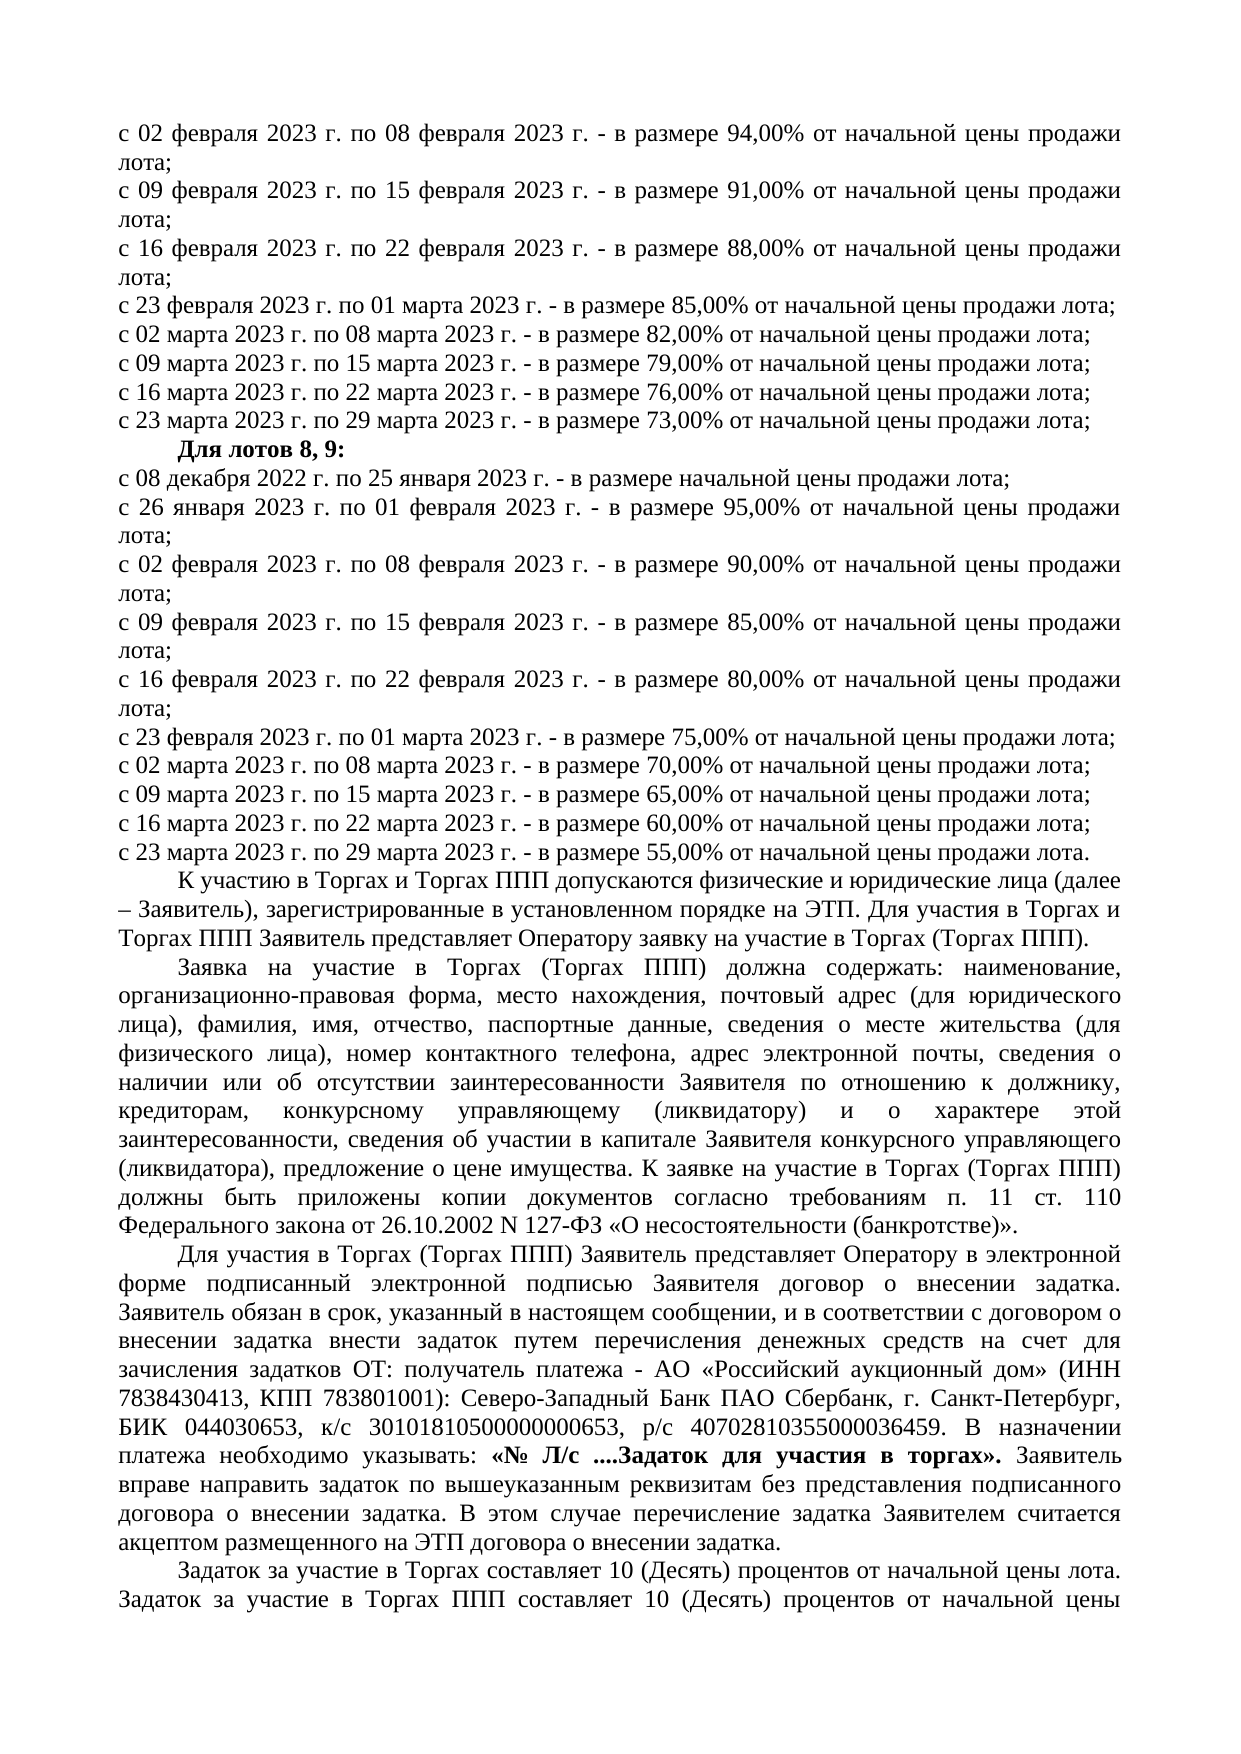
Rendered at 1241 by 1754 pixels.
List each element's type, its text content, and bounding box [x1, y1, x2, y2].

text К участию в Торгах и Торгах ППП допускаются физические и юридические лица (далее – Заявитель), зарегистрированные в установленном порядке на ЭТП. Для участия в Торгах и Торгах ППП Заявитель представляет Оператору заявку на участие в Торгах (Торгах ППП). [118, 866, 1122, 952]
text с 16 февраля 2023 г. по 22 февраля 2023 г. - в размере 88,00% от начальной цены продажи лота; [118, 233, 1122, 291]
text с 02 февраля 2023 г. по 08 февраля 2023 г. - в размере 94,00% от начальной цены продажи лота; [118, 118, 1122, 176]
text с 23 марта 2023 г. по 29 марта 2023 г. - в размере 73,00% от начальной цены продажи лота; [118, 406, 1122, 434]
text с 02 марта 2023 г. по 08 марта 2023 г. - в размере 82,00% от начальной цены продажи лота; [118, 319, 1122, 348]
text с 23 февраля 2023 г. по 01 марта 2023 г. - в размере 85,00% от начальной цены продажи лота; [118, 291, 1122, 319]
text с 23 марта 2023 г. по 29 марта 2023 г. - в размере 55,00% от начальной цены продажи лота. [118, 837, 1122, 866]
text с 09 марта 2023 г. по 15 марта 2023 г. - в размере 65,00% от начальной цены продажи лота; [118, 779, 1122, 808]
text Заявка на участие в Торгах (Торгах ППП) должна содержать: наименование, организационно-правовая форма, место нахождения, почтовый адрес (для юридического лица), фамилия, имя, отчество, паспортные данные, сведения о месте жительства (для физического лица), номер контактного телефона, адрес электронной почты, сведения о наличии или об отсутствии заинтересованности Заявителя по отношению к должнику, кредиторам, конкурсному управляющему (ликвидатору) и о характере этой заинтересованности, сведения об участии в капитале Заявителя конкурсного управляющего (ликвидатора), предложение о цене имущества. К заявке на участие в Торгах (Торгах ППП) должны быть приложены копии документов согласно требованиям п. 11 ст. 110 Федерального закона от 26.10.2002 N 127-ФЗ «О несостоятельности (банкротстве)». [118, 952, 1122, 1239]
text с 16 марта 2023 г. по 22 марта 2023 г. - в размере 76,00% от начальной цены продажи лота; [118, 377, 1122, 406]
text с 16 марта 2023 г. по 22 марта 2023 г. - в размере 60,00% от начальной цены продажи лота; [118, 808, 1122, 837]
text с 09 февраля 2023 г. по 15 февраля 2023 г. - в размере 91,00% от начальной цены продажи лота; [118, 176, 1122, 233]
text с 08 декабря 2022 г. по 25 января 2023 г. - в размере начальной цены продажи лота; [118, 463, 1122, 492]
text с 02 февраля 2023 г. по 08 февраля 2023 г. - в размере 90,00% от начальной цены продажи лота; [118, 549, 1122, 607]
text с 09 февраля 2023 г. по 15 февраля 2023 г. - в размере 85,00% от начальной цены продажи лота; [118, 607, 1122, 664]
text Для лотов 8, 9: [118, 434, 1122, 463]
text с 16 февраля 2023 г. по 22 февраля 2023 г. - в размере 80,00% от начальной цены продажи лота; [118, 664, 1122, 722]
text Для участия в Торгах (Торгах ППП) Заявитель представляет Оператору в электронной форме подписанный электронной подписью Заявителя договор о внесении задатка. Заявитель обязан в срок, указанный в настоящем сообщении, и в соответствии с договором о внесении задатка внести задаток путем перечисления денежных средств на счет для зачисления задатков ОТ: получатель платежа - АО «Российский аукционный дом» (ИНН 7838430413, КПП 783801001): Северо-Западный Банк ПАО Сбербанк, г. Санкт-Петербург, БИК 044030653, к/с 30101810500000000653, р/с 40702810355000036459. В назначении платежа необходимо указывать: «№ Л/с ....Задаток для участия в торгах». Заявитель вправе направить задаток по вышеуказанным реквизитам без представления подписанного договора о внесении задатка. В этом случае перечисление задатка Заявителем считается акцептом размещенного на ЭТП договора о внесении задатка. [118, 1239, 1122, 1556]
text с 02 марта 2023 г. по 08 марта 2023 г. - в размере 70,00% от начальной цены продажи лота; [118, 751, 1122, 779]
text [118, 1556, 1122, 1613]
text с 23 февраля 2023 г. по 01 марта 2023 г. - в размере 75,00% от начальной цены продажи лота; [118, 722, 1122, 751]
text с 09 марта 2023 г. по 15 марта 2023 г. - в размере 79,00% от начальной цены продажи лота; [118, 348, 1122, 377]
text с 26 января 2023 г. по 01 февраля 2023 г. - в размере 95,00% от начальной цены продажи лота; [118, 492, 1122, 549]
